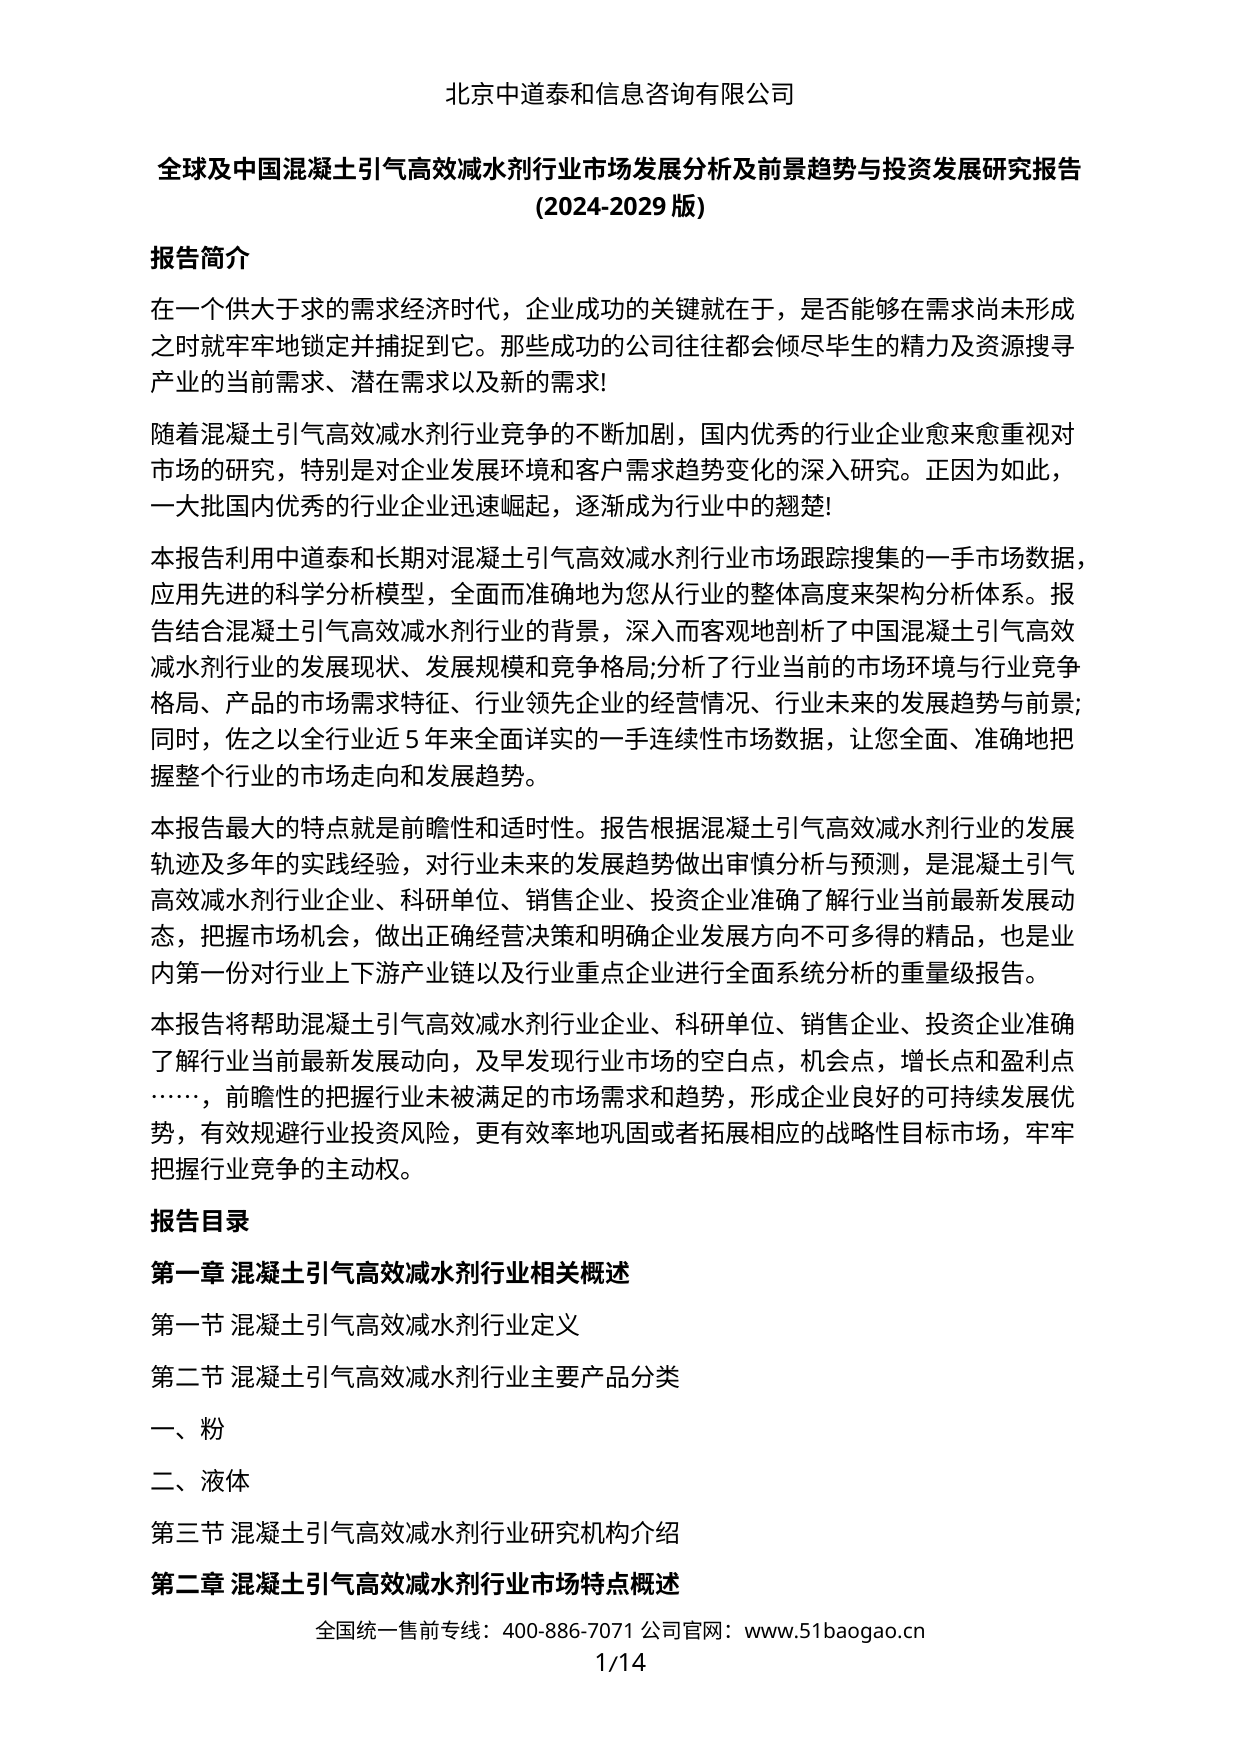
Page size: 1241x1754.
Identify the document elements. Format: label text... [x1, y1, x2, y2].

text 随着混凝土引气高效减水剂行业竞争的不断加剧，国内优秀的行业企业愈来愈重视对市场的研究，特别是对企业发展环境和客户需求趋势变化的深入研究。正因为如此，一大批国内优秀的行业企业迅速崛起，逐渐成为行业中的翘楚! [150, 414, 1090, 523]
text 在一个供大于求的需求经济时代，企业成功的关键就在于，是否能够在需求尚未形成之时就牢牢地锁定并捕捉到它。那些成功的公司往往都会倾尽毕生的精力及资源搜寻产业的当前需求、潜在需求以及新的需求! [150, 290, 1090, 399]
text 本报告利用中道泰和长期对混凝土引气高效减水剂行业市场跟踪搜集的一手市场数据，应用先进的科学分析模型，全面而准确地为您从行业的整体高度来架构分析体系。报告结合混凝土引气高效减水剂行业的背景，深入而客观地剖析了中国混凝土引气高效减水剂行业的发展现状、发展规模和竞争格局;分析了行业当前的市场环境与行业竞争格局、产品的市场需求特征、行业领先企业的经营情况、行业未来的发展趋势与前景;同时，佐之以全行业近5年来全面详实的一手连续性市场数据，让您全面、准确地把握整个行业的市场走向和发展趋势。 [150, 539, 1090, 792]
text 一、粉 [150, 1409, 1090, 1446]
text 第三节 混凝土引气高效减水剂行业研究机构介绍 [150, 1513, 1090, 1549]
text 报告简介 [150, 238, 1090, 274]
text 全球及中国混凝土引气高效减水剂行业市场发展分析及前景趋势与投资发展研究报告(2024-2029版) [150, 150, 1090, 222]
text 本报告最大的特点就是前瞻性和适时性。报告根据混凝土引气高效减水剂行业的发展轨迹及多年的实践经验，对行业未来的发展趋势做出审慎分析与预测，是混凝土引气高效减水剂行业企业、科研单位、销售企业、投资企业准确了解行业当前最新发展动态，把握市场机会，做出正确经营决策和明确企业发展方向不可多得的精品，也是业内第一份对行业上下游产业链以及行业重点企业进行全面系统分析的重量级报告。 [150, 808, 1090, 989]
text 本报告将帮助混凝土引气高效减水剂行业企业、科研单位、销售企业、投资企业准确了解行业当前最新发展动向，及早发现行业市场的空白点，机会点，增长点和盈利点……，前瞻性的把握行业未被满足的市场需求和趋势，形成企业良好的可持续发展优势，有效规避行业投资风险，更有效率地巩固或者拓展相应的战略性目标市场，牢牢把握行业竞争的主动权。 [150, 1005, 1090, 1186]
text 第一章 混凝土引气高效减水剂行业相关概述 [150, 1254, 1090, 1290]
text 报告目录 [150, 1202, 1090, 1238]
text 第二节 混凝土引气高效减水剂行业主要产品分类 [150, 1357, 1090, 1394]
text 第一节 混凝土引气高效减水剂行业定义 [150, 1306, 1090, 1342]
text 第二章 混凝土引气高效减水剂行业市场特点概述 [150, 1565, 1090, 1601]
text 二、液体 [150, 1461, 1090, 1497]
